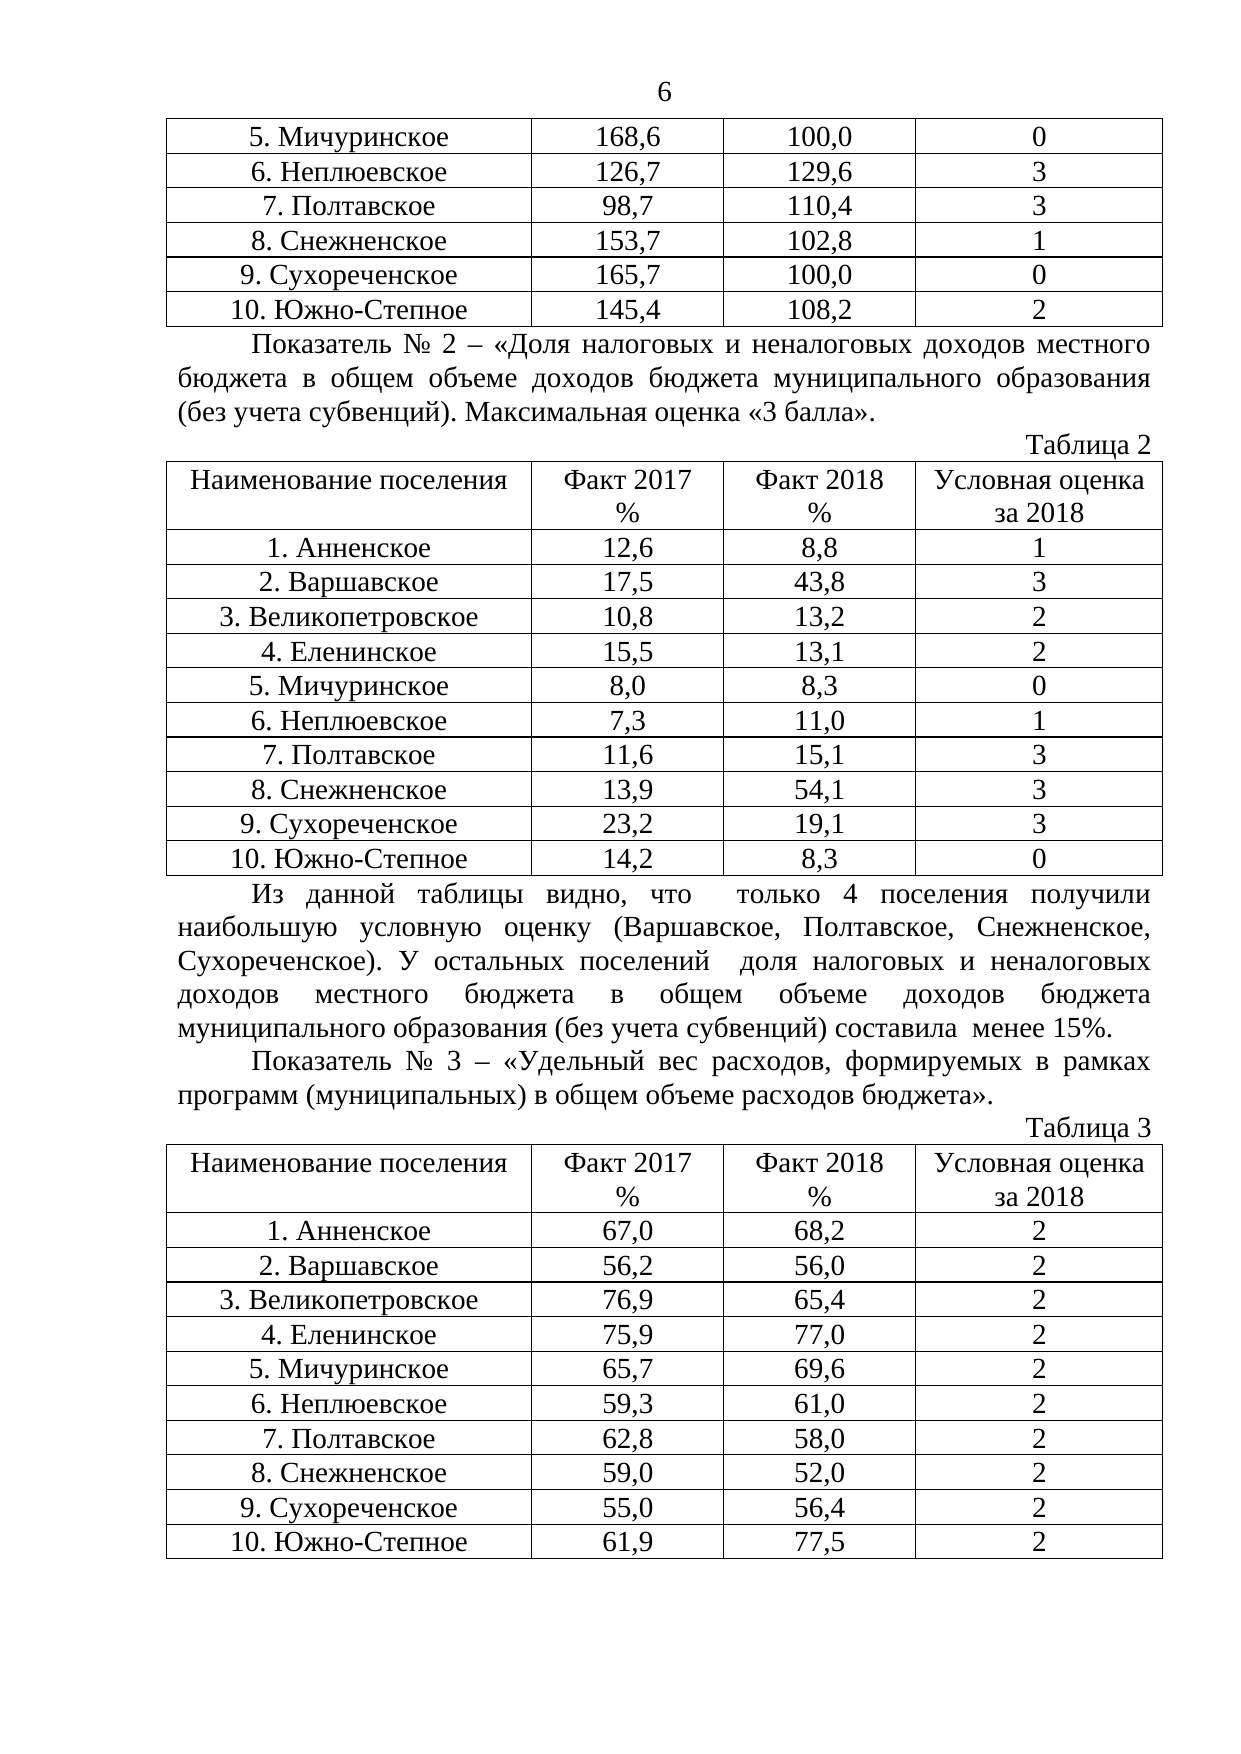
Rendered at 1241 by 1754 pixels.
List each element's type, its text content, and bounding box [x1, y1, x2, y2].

table_cell 13,1 [724, 634, 915, 667]
table_cell 1. Анненское [167, 1213, 531, 1247]
table_cell 98,7 [532, 188, 723, 222]
table_cell 4. Еленинское [167, 634, 531, 667]
table_cell 8. Снежненское [167, 772, 531, 806]
table_cell 3 [916, 738, 1162, 771]
table_cell 3 [916, 154, 1162, 187]
table_cell 75,9 [532, 1317, 723, 1351]
table_cell 168,6 [532, 119, 723, 153]
table_cell 61,9 [532, 1525, 723, 1558]
table_header Факт 2017 % [532, 1145, 723, 1212]
table_cell 12,6 [532, 530, 723, 563]
table_cell 8,3 [724, 841, 915, 875]
text Таблица 2 [177, 427, 1152, 461]
table_header Условная оценка за 2018 [916, 1145, 1162, 1212]
table_cell 69,6 [724, 1352, 915, 1385]
table_cell 58,0 [724, 1421, 915, 1454]
table_cell 65,7 [532, 1352, 723, 1385]
table_cell 5. Мичуринское [167, 119, 531, 153]
table_cell 102,8 [724, 223, 915, 256]
text Из данной таблицы видно, что только 4 поселения получили наибольшую условную оценку (Варшавское, Полтавское, Снежненское, Сухореченское). У остальных поселений доля налоговых и неналоговых доходов местного бюджета в общем объеме доходов бюджета муниципального образования (без учета субвенций) составила менее 15%. [177, 876, 1152, 1043]
table_header Условная оценка за 2018 [916, 462, 1162, 529]
table_cell 0 [916, 841, 1162, 875]
table_cell 3 [916, 807, 1162, 840]
table_header Факт 2018 % [724, 462, 915, 529]
table_cell 77,5 [724, 1525, 915, 1558]
table_cell 10,8 [532, 599, 723, 633]
table_cell 2 [916, 1455, 1162, 1489]
table_cell 10. Южно-Степное [167, 841, 531, 875]
table_cell 77,0 [724, 1317, 915, 1351]
table_cell 5. Мичуринское [167, 1352, 531, 1385]
table_header Факт 2017 % [532, 462, 723, 529]
table_cell 2 [916, 1352, 1162, 1385]
table_cell 100,0 [724, 119, 915, 153]
table_cell 59,3 [532, 1386, 723, 1420]
text Показатель № 2 – «Доля налоговых и неналоговых доходов местного бюджета в общем объеме доходов бюджета муниципального образования (без учета субвенций). Максимальная оценка «3 балла». [177, 327, 1152, 427]
table_cell 1 [916, 223, 1162, 256]
table_cell 2 [916, 1490, 1162, 1523]
table_cell 15,1 [724, 738, 915, 771]
table_cell 6. Неплюевское [167, 154, 531, 187]
table_cell 43,8 [724, 565, 915, 598]
table_cell 11,6 [532, 738, 723, 771]
table_cell 13,9 [532, 772, 723, 806]
table_cell 2 [916, 1421, 1162, 1454]
table_cell 145,4 [532, 292, 723, 326]
table_cell 129,6 [724, 154, 915, 187]
table_cell 65,4 [724, 1283, 915, 1316]
table_cell 0 [916, 258, 1162, 291]
table_cell 7. Полтавское [167, 738, 531, 771]
table_cell 100,0 [724, 258, 915, 291]
table_cell 55,0 [532, 1490, 723, 1523]
table_cell 7,3 [532, 703, 723, 736]
table_cell 52,0 [724, 1455, 915, 1489]
table_cell 19,1 [724, 807, 915, 840]
table_cell 8,3 [724, 668, 915, 702]
table_cell 10. Южно-Степное [167, 1525, 531, 1558]
table_cell 8,8 [724, 530, 915, 563]
table_cell 9. Сухореченское [167, 1490, 531, 1523]
table_cell 0 [916, 119, 1162, 153]
table_cell 3. Великопетровское [167, 599, 531, 633]
table_cell 4. Еленинское [167, 1317, 531, 1351]
table_cell 14,2 [532, 841, 723, 875]
table_cell 9. Сухореченское [167, 258, 531, 291]
table_cell 68,2 [724, 1213, 915, 1247]
table_header Факт 2018 % [724, 1145, 915, 1212]
table_cell 2 [916, 1386, 1162, 1420]
table_cell 61,0 [724, 1386, 915, 1420]
table_cell 2 [916, 634, 1162, 667]
table_cell 56,4 [724, 1490, 915, 1523]
text Таблица 3 [177, 1111, 1152, 1144]
table_cell 1 [916, 530, 1162, 563]
table_cell 110,4 [724, 188, 915, 222]
table_cell 108,2 [724, 292, 915, 326]
table_cell 2. Варшавское [167, 565, 531, 598]
table_cell 2. Варшавское [167, 1248, 531, 1281]
table_cell 7. Полтавское [167, 188, 531, 222]
table_cell 56,2 [532, 1248, 723, 1281]
table_cell 3 [916, 188, 1162, 222]
table_cell 3 [916, 565, 1162, 598]
table_cell 23,2 [532, 807, 723, 840]
table_cell 6. Неплюевское [167, 1386, 531, 1420]
table_cell 8,0 [532, 668, 723, 702]
table_cell 7. Полтавское [167, 1421, 531, 1454]
table_cell 59,0 [532, 1455, 723, 1489]
table_cell 10. Южно-Степное [167, 292, 531, 326]
table_cell 67,0 [532, 1213, 723, 1247]
text Показатель № 3 – «Удельный вес расходов, формируемых в рамках программ (муниципальных) в общем объеме расходов бюджета». [177, 1043, 1152, 1111]
table_cell 2 [916, 599, 1162, 633]
table_cell 153,7 [532, 223, 723, 256]
table_cell 13,2 [724, 599, 915, 633]
table_cell 76,9 [532, 1283, 723, 1316]
table_cell 6. Неплюевское [167, 703, 531, 736]
table_cell 2 [916, 292, 1162, 326]
table_cell 5. Мичуринское [167, 668, 531, 702]
table_cell 15,5 [532, 634, 723, 667]
table_cell 9. Сухореченское [167, 807, 531, 840]
table_cell 165,7 [532, 258, 723, 291]
table_cell 56,0 [724, 1248, 915, 1281]
table_cell 126,7 [532, 154, 723, 187]
table_cell 62,8 [532, 1421, 723, 1454]
table_cell 3. Великопетровское [167, 1283, 531, 1316]
table_cell 54,1 [724, 772, 915, 806]
table_header Наименование поселения [167, 1145, 531, 1212]
table_cell 2 [916, 1525, 1162, 1558]
table_cell 2 [916, 1283, 1162, 1316]
table_cell 17,5 [532, 565, 723, 598]
table_cell 8. Снежненское [167, 223, 531, 256]
table_cell 0 [916, 668, 1162, 702]
table_header Наименование поселения [167, 462, 531, 529]
table_cell 2 [916, 1213, 1162, 1247]
table_cell 3 [916, 772, 1162, 806]
table_cell 8. Снежненское [167, 1455, 531, 1489]
table_cell 2 [916, 1248, 1162, 1281]
table_cell 1 [916, 703, 1162, 736]
table_cell 2 [916, 1317, 1162, 1351]
table_cell 11,0 [724, 703, 915, 736]
table_cell 1. Анненское [167, 530, 531, 563]
